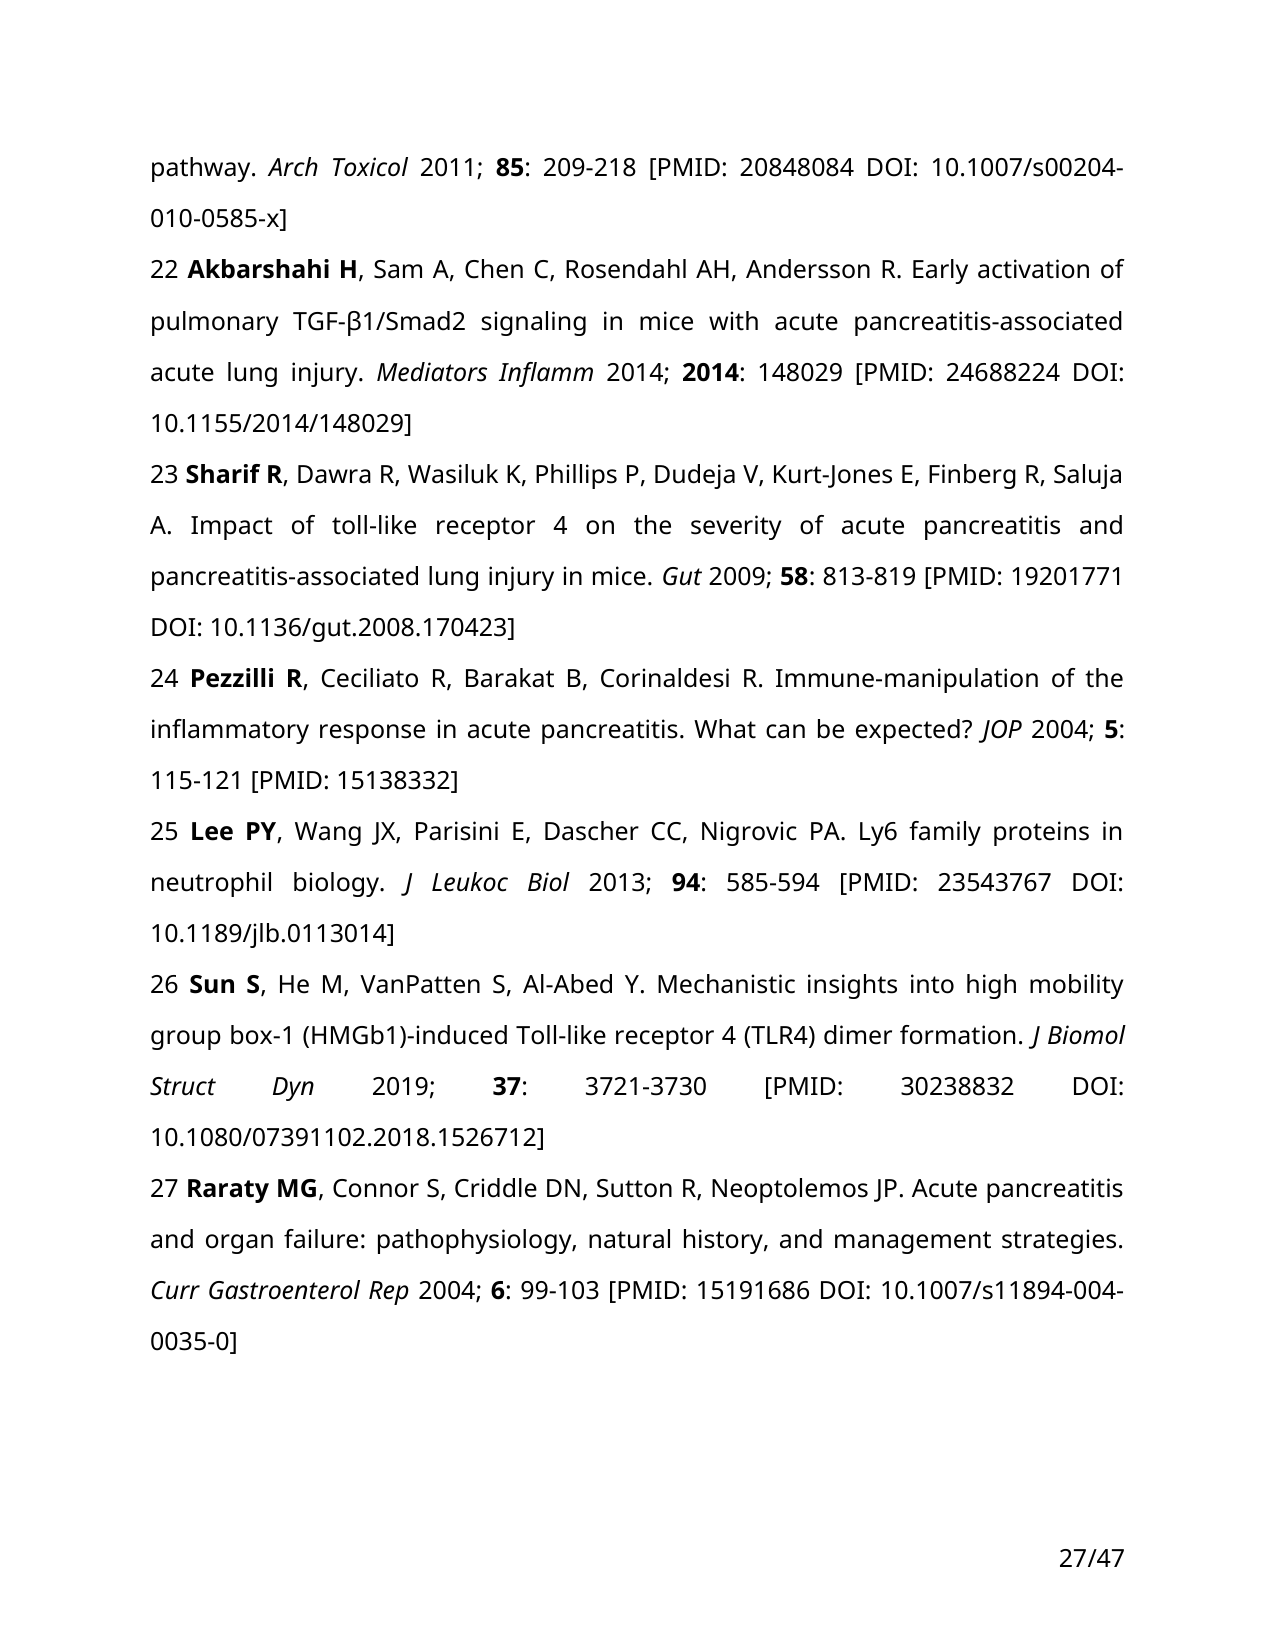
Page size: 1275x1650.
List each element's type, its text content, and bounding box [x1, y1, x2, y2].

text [150, 150, 1125, 235]
text 24 Pezzilli R, Ceciliato R, Barakat B, Corinaldesi R. Immune-manipulation of the inflammatory response in acute pancreatitis. What can be expected? JOP 2004; 5: 115-121 [PMID: 15138332] [150, 660, 1125, 797]
text 22 Akbarshahi H, Sam A, Chen C, Rosendahl AH, Andersson R. Early activation of pulmonary TGF-β1/Smad2 signaling in mice with acute pancreatitis-associated acute lung injury. Mediators Inflamm 2014; 2014: 148029 [PMID: 24688224 DOI: 10.1155/2014/148029] [150, 252, 1125, 439]
text 27 Raraty MG, Connor S, Criddle DN, Sutton R, Neoptolemos JP. Acute pancreatitis and organ failure: pathophysiology, natural history, and management strategies. Curr Gastroenterol Rep 2004; 6: 99-103 [PMID: 15191686 DOI: 10.1007/s11894-004-0035-0] [150, 1171, 1125, 1358]
text 25 Lee PY, Wang JX, Parisini E, Dascher CC, Nigrovic PA. Ly6 family proteins in neutrophil biology. J Leukoc Biol 2013; 94: 585-594 [PMID: 23543767 DOI: 10.1189/jlb.0113014] [150, 813, 1125, 950]
text 23 Sharif R, Dawra R, Wasiluk K, Phillips P, Dudeja V, Kurt-Jones E, Finberg R, Saluja A. Impact of toll-like receptor 4 on the severity of acute pancreatitis and pancreatitis-associated lung injury in mice. Gut 2009; 58: 813-819 [PMID: 19201771 DOI: 10.1136/gut.2008.170423] [150, 456, 1125, 643]
text 26 Sun S, He M, VanPatten S, Al-Abed Y. Mechanistic insights into high mobility group box-1 (HMGb1)-induced Toll-like receptor 4 (TLR4) dimer formation. J Biomol Struct Dyn 2019; 37: 3721-3730 [PMID: 30238832 DOI: 10.1080/07391102.2018.1526712] [150, 967, 1125, 1154]
